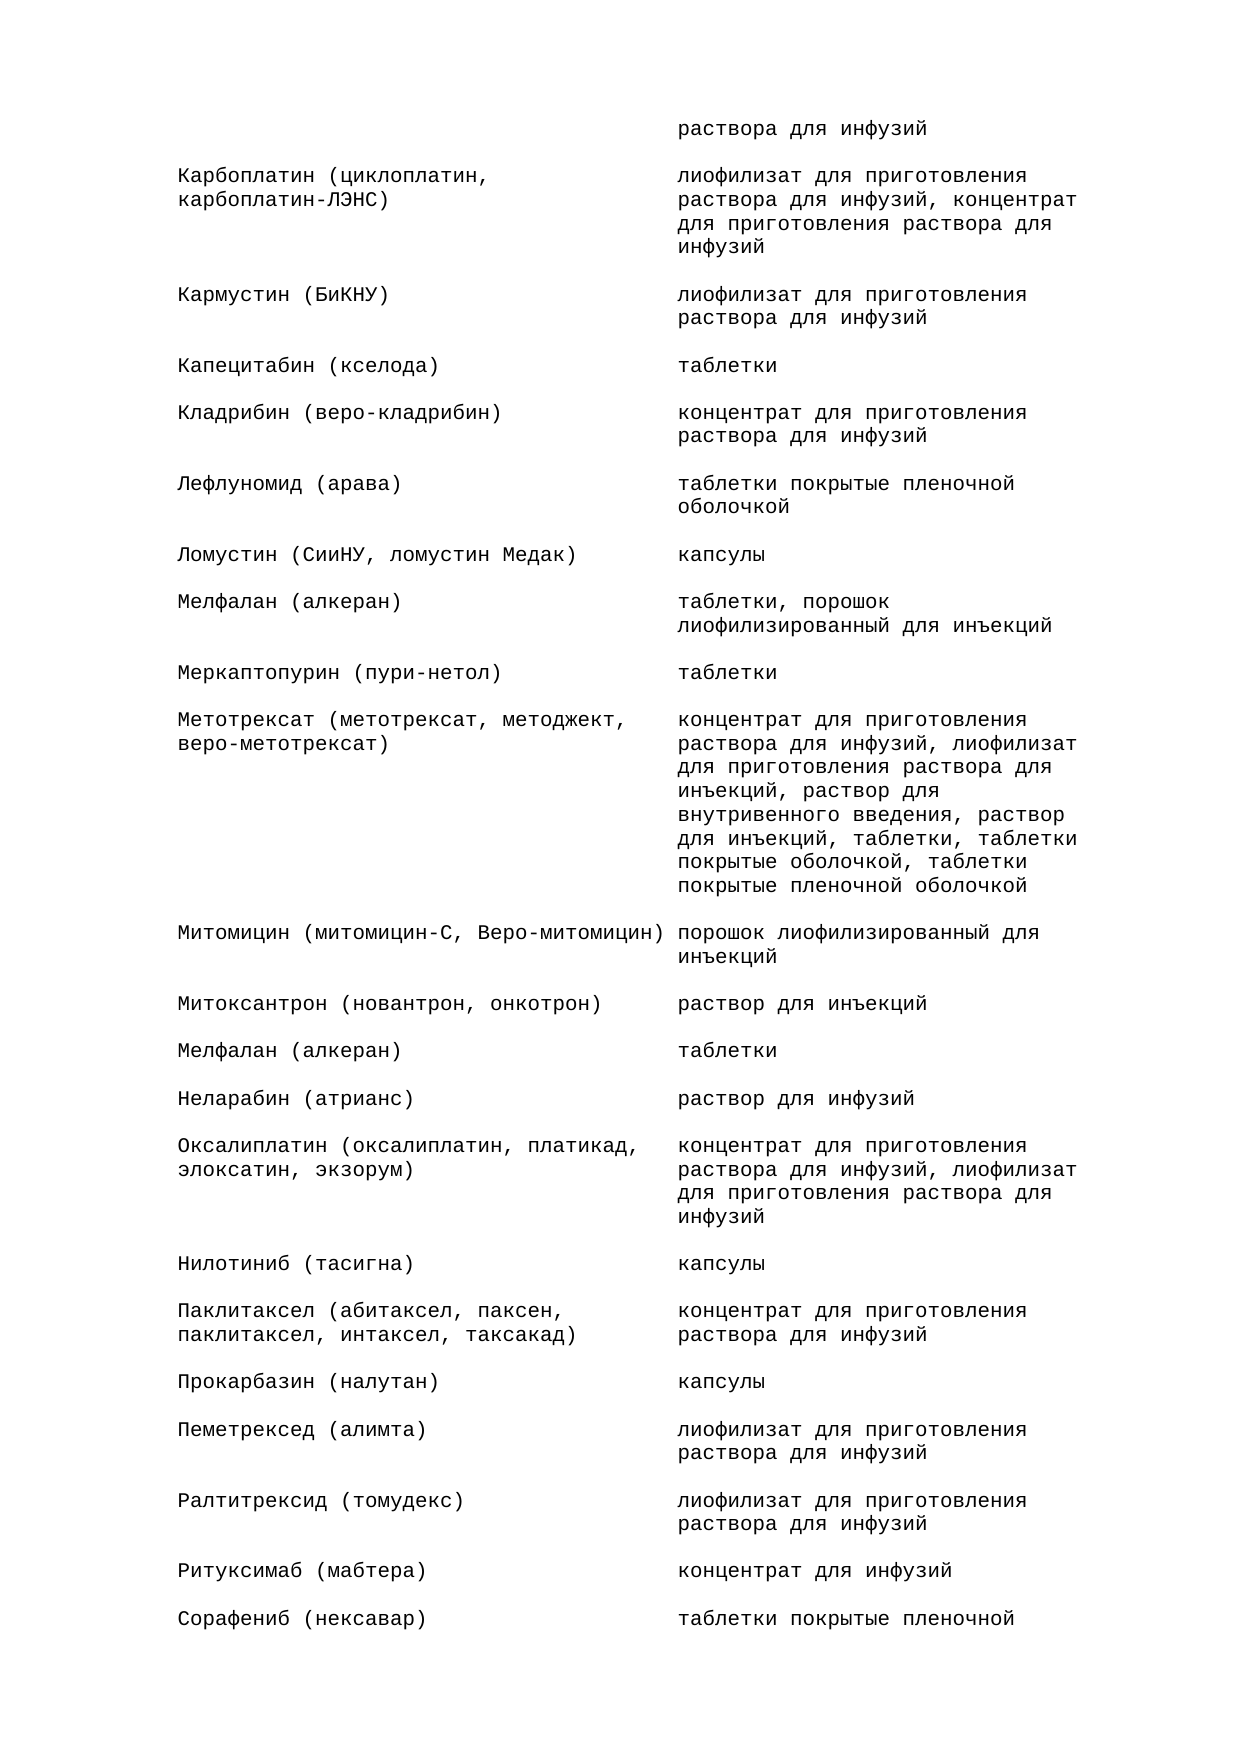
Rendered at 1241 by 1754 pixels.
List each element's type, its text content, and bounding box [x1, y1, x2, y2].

text Мелфалан (алкеран) таблетки, порошок [177, 591, 1152, 615]
text Митомицин (митомицин-С, Веро-митомицин) порошок лиофилизированный для [177, 922, 1152, 946]
text Ломустин (СииНУ, ломустин Медак) капсулы [177, 544, 1152, 567]
text оболочкой [177, 496, 1152, 520]
text Кладрибин (веро-кладрибин) концентрат для приготовления [177, 402, 1152, 426]
text Метотрексат (метотрексат, методжект, концентрат для приготовления [177, 709, 1152, 733]
text инфузий [177, 236, 1152, 260]
text внутривенного введения, раствор [177, 804, 1152, 827]
text Меркаптопурин (пури-нетол) таблетки [177, 662, 1152, 686]
text инъекций, раствор для [177, 780, 1152, 804]
text раствора для инфузий [177, 1442, 1152, 1466]
text инъекций [177, 946, 1152, 969]
text лиофилизированный для инъекций [177, 615, 1152, 638]
text Ралтитрексид (томудекс) лиофилизат для приготовления [177, 1489, 1152, 1513]
text Карбоплатин (циклоплатин, лиофилизат для приготовления [177, 165, 1152, 189]
text покрытые пленочной оболочкой [177, 875, 1152, 898]
text для инъекций, таблетки, таблетки [177, 827, 1152, 851]
text веро-метотрексат) раствора для инфузий, лиофилизат [177, 733, 1152, 757]
text покрытые оболочкой, таблетки [177, 851, 1152, 875]
text Оксалиплатин (оксалиплатин, платикад, концентрат для приготовления [177, 1135, 1152, 1158]
text для приготовления раствора для [177, 213, 1152, 236]
text инфузий [177, 1206, 1152, 1229]
text раствора для инфузий [177, 426, 1152, 449]
text Неларабин (атрианс) раствор для инфузий [177, 1088, 1152, 1111]
text Прокарбазин (налутан) капсулы [177, 1371, 1152, 1395]
text Митоксантрон (новантрон, онкотрон) раствор для инъекций [177, 993, 1152, 1017]
text Ритуксимаб (мабтера) концентрат для инфузий [177, 1561, 1152, 1584]
text для приготовления раствора для [177, 757, 1152, 780]
text для приготовления раствора для [177, 1182, 1152, 1206]
text паклитаксел, интаксел, таксакад) раствора для инфузий [177, 1324, 1152, 1348]
text Паклитаксел (абитаксел, паксен, концентрат для приготовления [177, 1300, 1152, 1324]
text Пеметрексед (алимта) лиофилизат для приготовления [177, 1419, 1152, 1442]
text Нилотиниб (тасигна) капсулы [177, 1253, 1152, 1277]
text карбоплатин-ЛЭНС) раствора для инфузий, концентрат [177, 189, 1152, 213]
text элоксатин, экзорум) раствора для инфузий, лиофилизат [177, 1158, 1152, 1182]
text Кармустин (БиКНУ) лиофилизат для приготовления [177, 284, 1152, 307]
text раствора для инфузий [177, 118, 1152, 142]
text Мелфалан (алкеран) таблетки [177, 1040, 1152, 1064]
text Лефлуномид (арава) таблетки покрытые пленочной [177, 473, 1152, 496]
text Сорафениб (нексавар) таблетки покрытые пленочной [177, 1608, 1152, 1631]
text раствора для инфузий [177, 307, 1152, 331]
text Капецитабин (кселода) таблетки [177, 354, 1152, 378]
text раствора для инфузий [177, 1513, 1152, 1537]
